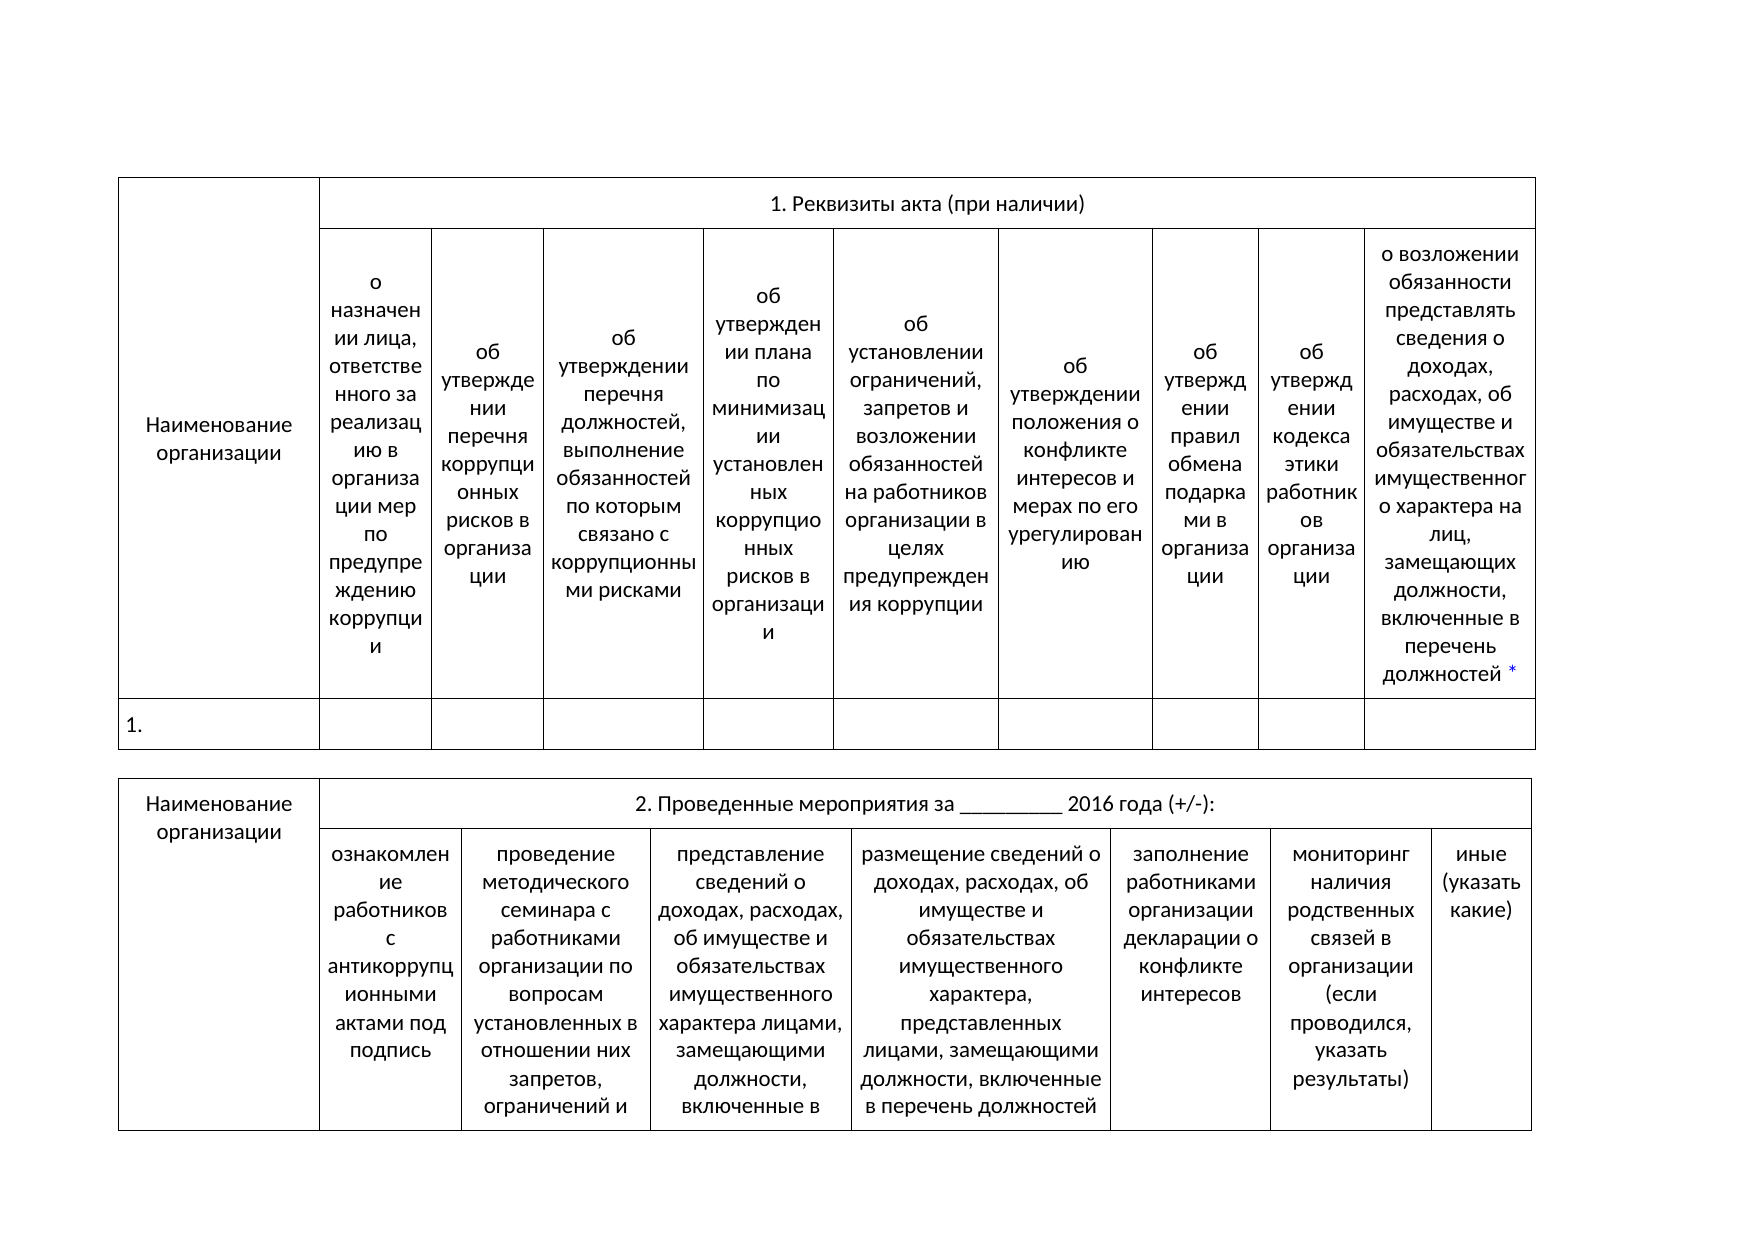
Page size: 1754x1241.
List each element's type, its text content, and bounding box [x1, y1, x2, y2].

table_cell [1259, 699, 1364, 748]
table_header Наименование организации [119, 779, 319, 1130]
table_cell об утверждении положения о конфликте интересов и мерах по его урегулированию [999, 229, 1152, 698]
table_cell об утверждении перечня коррупционных рисков в организации [432, 229, 543, 698]
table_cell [1111, 829, 1270, 1130]
table_cell о возложении обязанности представлять сведения о доходах, расходах, об имуществе и обязательствах имущественного характера на лиц, замещающих должности, включенные в перечень должностей * [1365, 229, 1535, 698]
table_header 2. Проведенные мероприятия за _________ 2016 года (+/-): [320, 779, 1531, 828]
table_cell об утверждении плана по минимизации установленных коррупционных рисков в организации [704, 229, 833, 698]
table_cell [651, 829, 851, 1130]
table_cell [999, 699, 1152, 748]
table_header Наименование организации [119, 178, 319, 698]
table_cell [834, 699, 998, 748]
table_cell об установлении ограничений, запретов и возложении обязанностей на работников организации в целях предупреждения коррупции [834, 229, 998, 698]
table_cell 1. [119, 699, 319, 748]
table_cell об утверждении правил обмена подарками в организации [1153, 229, 1258, 698]
table_cell [1153, 699, 1258, 748]
table_cell [1365, 699, 1535, 748]
table_cell [432, 699, 543, 748]
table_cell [320, 829, 461, 1130]
table_cell об утверждении перечня должностей, выполнение обязанностей по которым связано с коррупционными рисками [544, 229, 703, 698]
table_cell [852, 829, 1110, 1130]
table_cell о назначении лица, ответственного за реализацию в организации мер по предупреждению коррупции [320, 229, 431, 698]
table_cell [462, 829, 650, 1130]
table_cell [544, 699, 703, 748]
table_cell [1432, 829, 1531, 1130]
table_header 1. Реквизиты акта (при наличии) [320, 178, 1535, 227]
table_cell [1271, 829, 1431, 1130]
table_cell об утверждении кодекса этики работников организации [1259, 229, 1364, 698]
table_cell [320, 699, 431, 748]
table_cell [704, 699, 833, 748]
